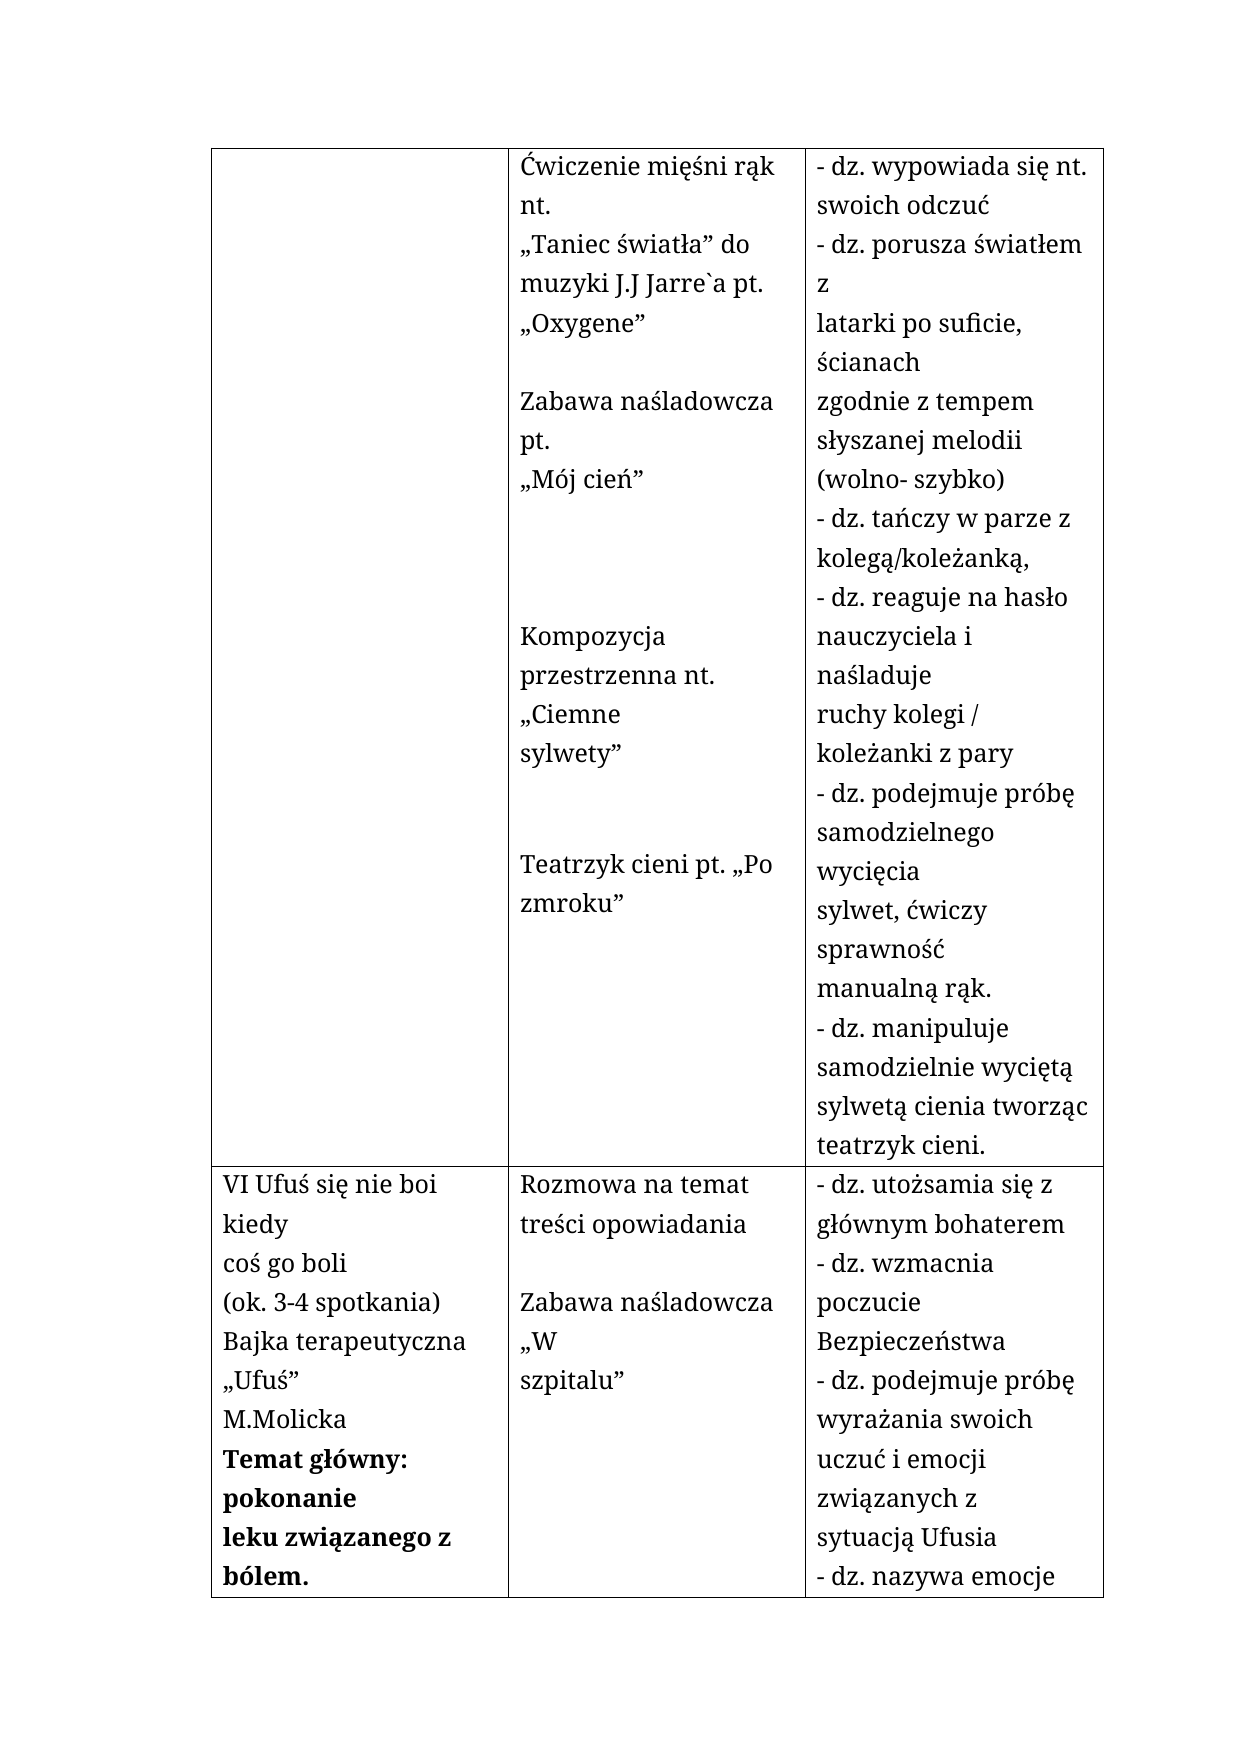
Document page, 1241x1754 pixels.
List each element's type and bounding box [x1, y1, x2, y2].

table_cell [806, 1167, 1103, 1597]
table_cell [509, 1167, 805, 1597]
table_cell [212, 149, 508, 1166]
table_cell [212, 1167, 508, 1597]
table_cell [509, 149, 805, 1166]
table_cell [806, 149, 1103, 1166]
